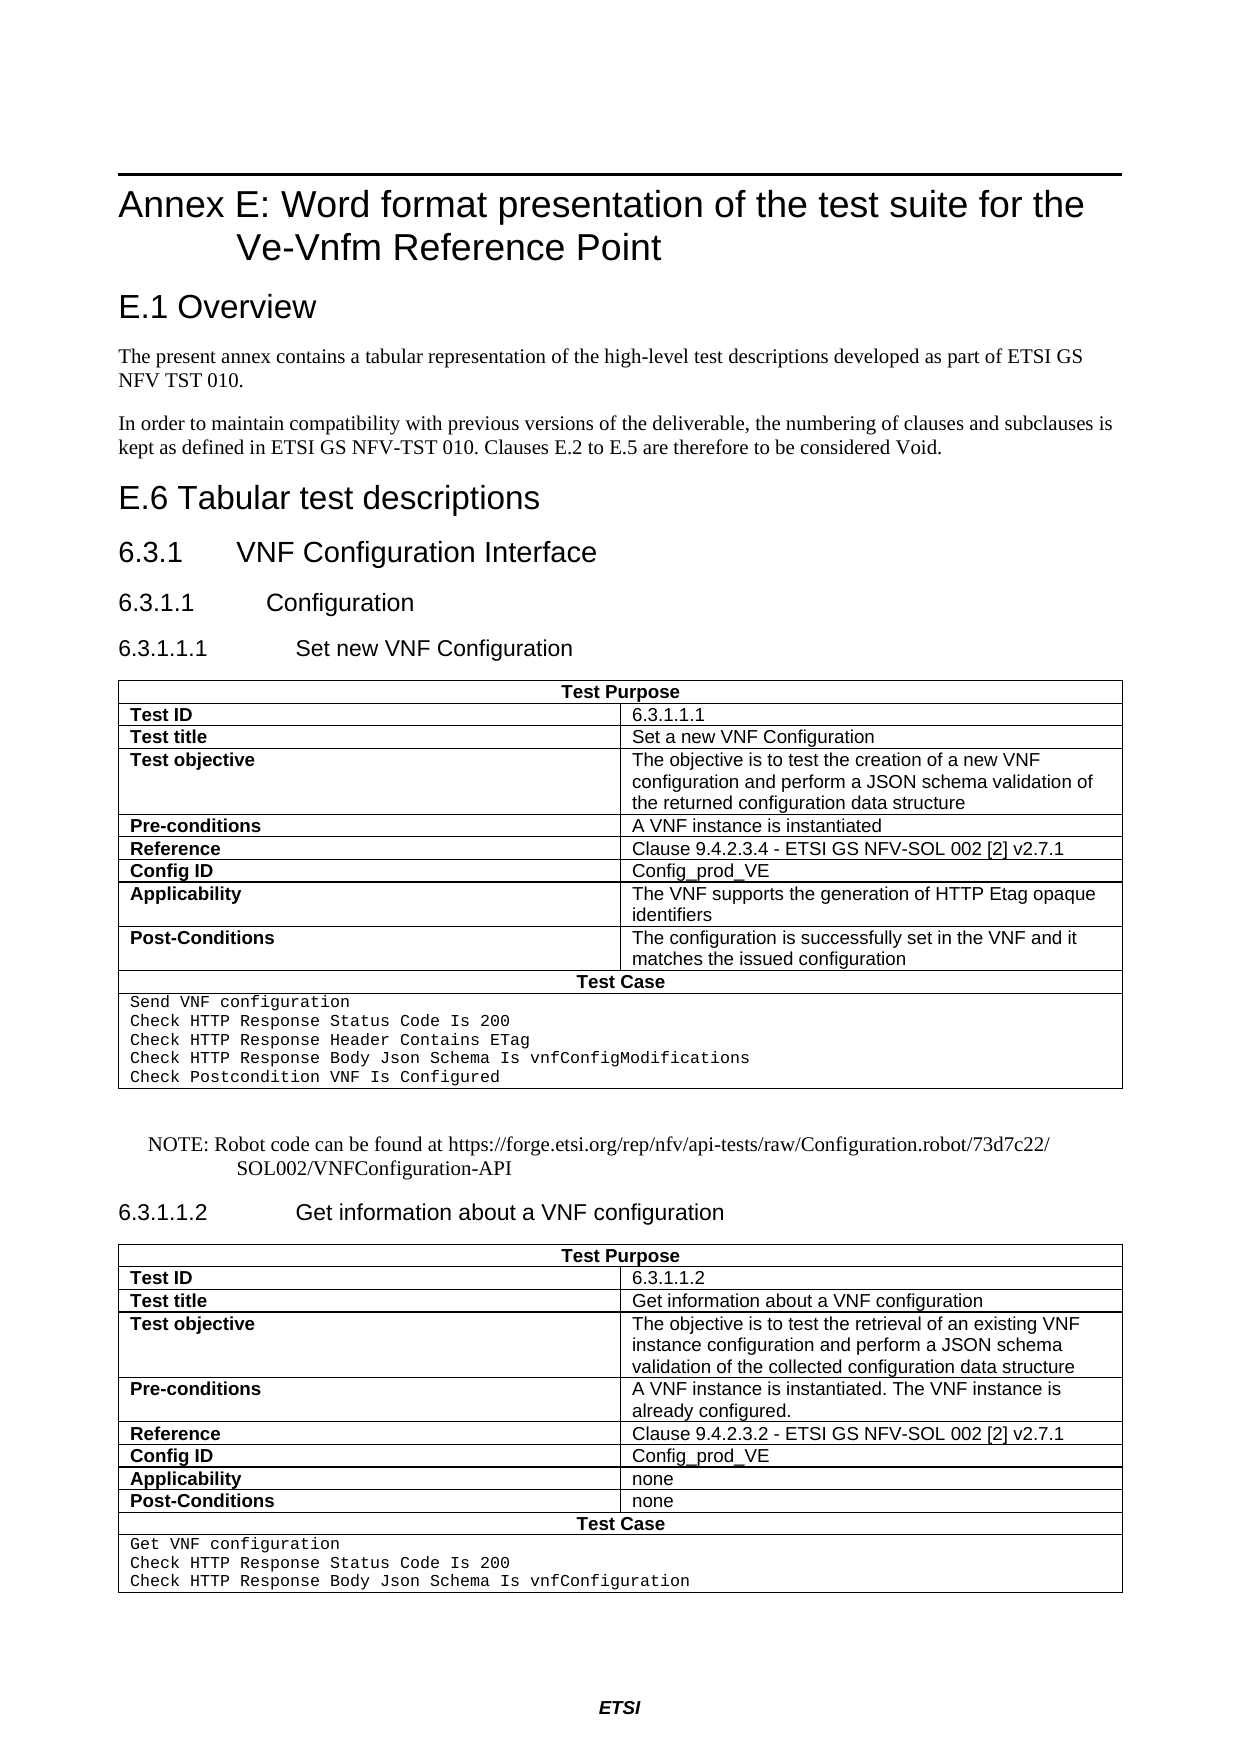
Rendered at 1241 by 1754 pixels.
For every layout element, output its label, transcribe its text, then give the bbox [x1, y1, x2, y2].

table_cell Post-Conditions [119, 1490, 620, 1512]
subtitle 6.3.1.1 Configuration [118, 587, 1122, 616]
table_cell Reference [119, 837, 620, 859]
text NOTE: Robot code can be found at https://forge.etsi.org/rep/nfv/api-tests/raw/Configuration.robot/73d7c22/SOL002/VNFConfiguration-API [148, 1132, 1122, 1180]
subtitle Annex E: Word format presentation of the test suite for the Ve-Vnfm Reference Point [118, 176, 1122, 268]
table_cell none [621, 1490, 1122, 1512]
table_cell The configuration is successfully set in the VNF and it matches the issued configuration [621, 927, 1122, 970]
table_cell Test ID [119, 704, 620, 725]
table_cell Post-Conditions [119, 927, 620, 970]
subtitle E.6 Tabular test descriptions [118, 478, 1122, 516]
table_header Test Purpose [119, 681, 1122, 703]
table_cell Applicability [119, 1468, 620, 1489]
table_cell Test Case [119, 971, 1122, 992]
table_cell Test objective [119, 1313, 620, 1377]
subtitle E.1 Overview [118, 287, 1122, 326]
subtitle 6.3.1.1.1 Set new VNF Configuration [118, 635, 1122, 661]
table_cell Reference [119, 1422, 620, 1444]
subtitle 6.3.1 VNF Configuration Interface [118, 535, 1122, 569]
table_header Test Purpose [119, 1245, 1122, 1266]
text In order to maintain compatibility with previous versions of the deliverable, the numbering of clauses and subclauses is kept as defined in ETSI GS NFV-TST 010. Clauses E.2 to E.5 are therefore to be considered Void. [118, 411, 1122, 459]
table_cell Config ID [119, 860, 620, 881]
text The present annex contains a tabular representation of the high-level test descriptions developed as part of ETSI GS NFV TST 010. [118, 344, 1122, 392]
table_cell The VNF supports the generation of HTTP Etag opaque identifiers [621, 883, 1122, 926]
table_cell Pre-conditions [119, 1378, 620, 1421]
table_cell Config ID [119, 1445, 620, 1466]
table_cell Applicability [119, 883, 620, 926]
table_cell Clause 9.4.2.3.4 - ETSI GS NFV-SOL 002 [2] v2.7.1 [621, 837, 1122, 859]
table_cell Config_prod_VE [621, 860, 1122, 881]
table_cell Get information about a VNF configuration [621, 1290, 1122, 1311]
table_cell 6.3.1.1.1 [621, 704, 1122, 725]
table_cell Test title [119, 726, 620, 748]
table_cell 6.3.1.1.2 [621, 1267, 1122, 1289]
table_cell Clause 9.4.2.3.2 - ETSI GS NFV-SOL 002 [2] v2.7.1 [621, 1422, 1122, 1444]
table_cell The objective is to test the creation of a new VNF configuration and perform a JSON schema validation of the returned configuration data structure [621, 749, 1122, 814]
table_cell Send VNF configuration Check HTTP Response Status Code Is 200 Check HTTP Response Header Contains ETag Check HTTP Response Body Json Schema Is vnfConfigModifications Check Postcondition VNF Is Configured [119, 994, 1122, 1088]
table_cell Test ID [119, 1267, 620, 1289]
table_cell Test title [119, 1290, 620, 1311]
table_cell Test objective [119, 749, 620, 814]
table_cell Set a new VNF Configuration [621, 726, 1122, 748]
table_cell Test Case [119, 1513, 1122, 1534]
table_cell A VNF instance is instantiated. The VNF instance is already configured. [621, 1378, 1122, 1421]
subtitle 6.3.1.1.2 Get information about a VNF configuration [118, 1198, 1122, 1225]
table_cell Config_prod_VE [621, 1445, 1122, 1466]
table_cell none [621, 1468, 1122, 1489]
table_cell Get VNF configuration Check HTTP Response Status Code Is 200 Check HTTP Response Body Json Schema Is vnfConfiguration [119, 1535, 1122, 1592]
table_cell A VNF instance is instantiated [621, 815, 1122, 836]
table_cell Pre-conditions [119, 815, 620, 836]
table_cell The objective is to test the retrieval of an existing VNF instance configuration and perform a JSON schema validation of the collected configuration data structure [621, 1313, 1122, 1377]
